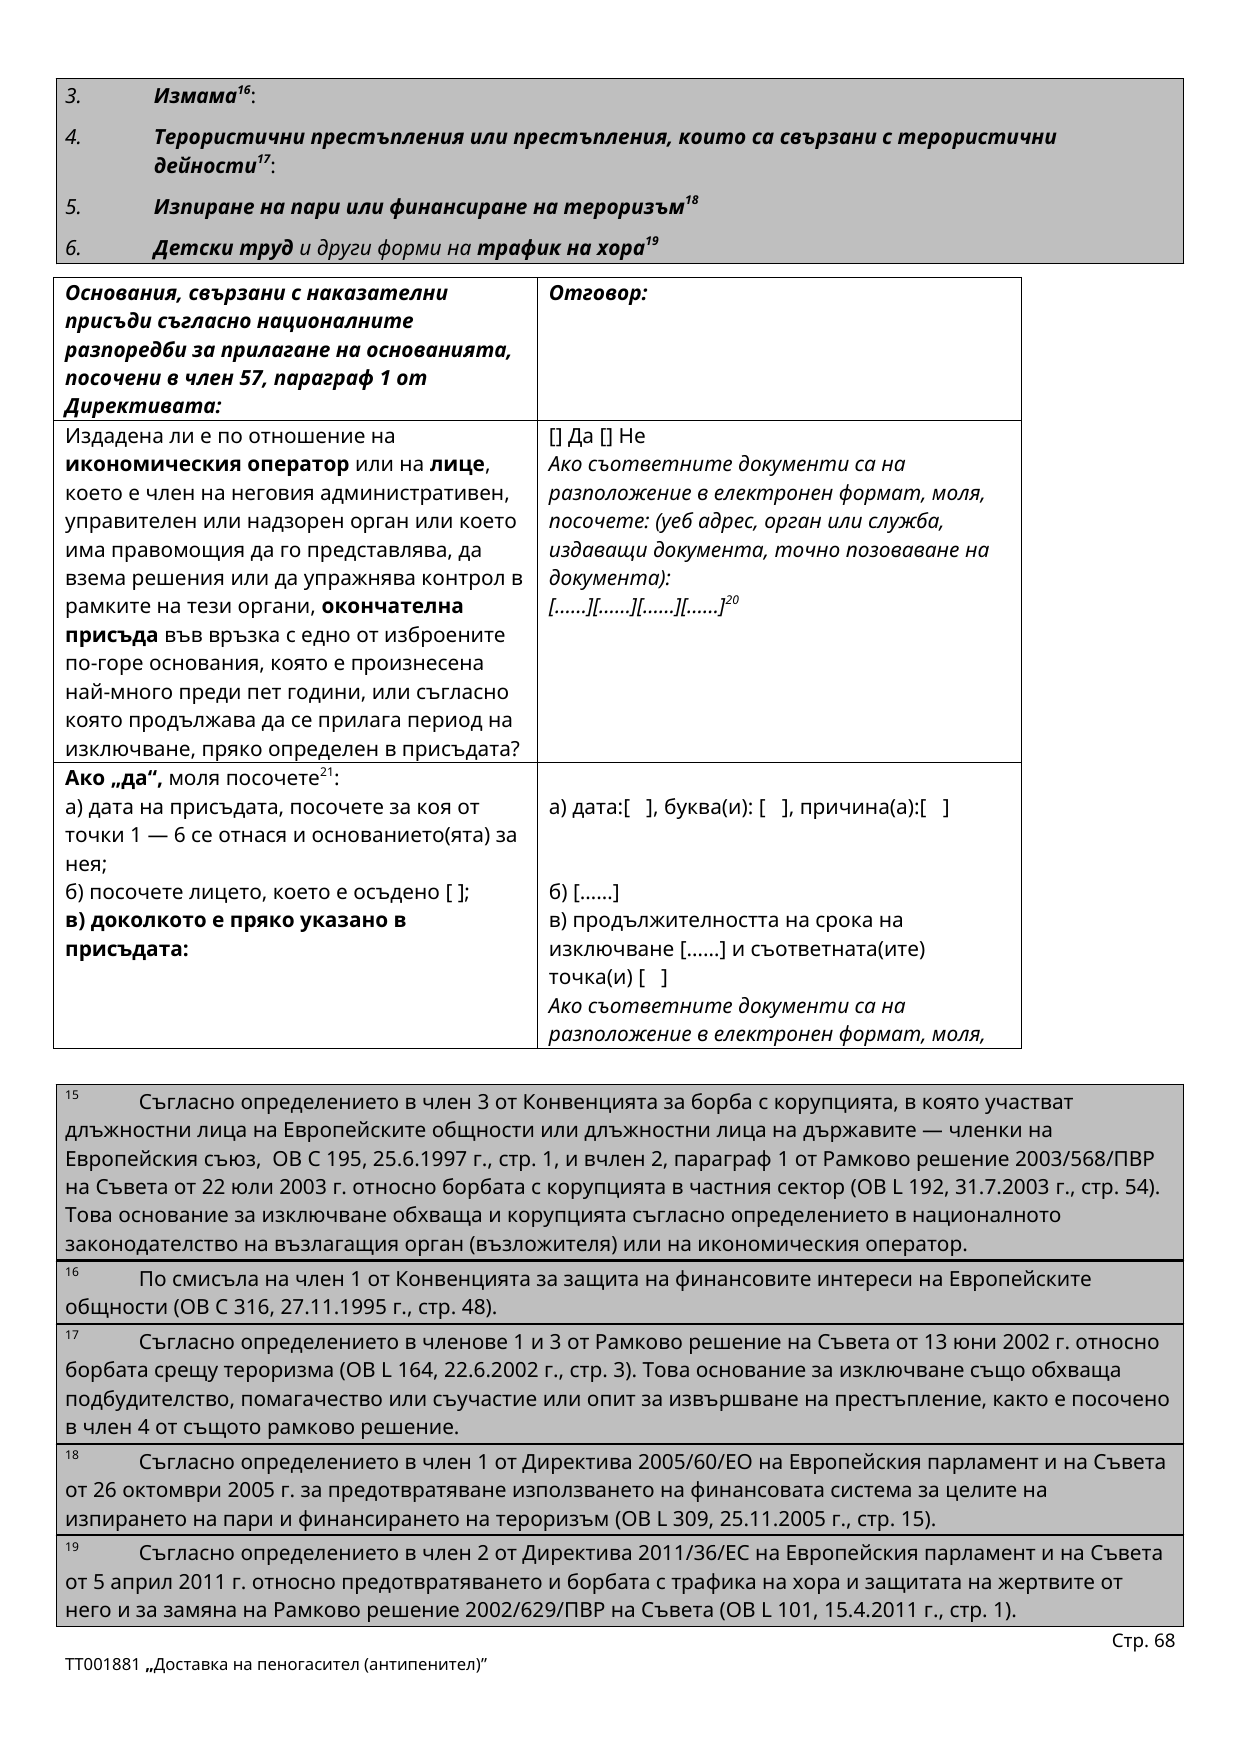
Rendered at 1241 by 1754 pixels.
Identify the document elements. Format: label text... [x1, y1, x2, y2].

table_cell Ако „да“, моля посочете: а) дата на присъдата, посочете за коя от точки 1 — 6 се отнася и основанието(ята) за нея; б) посочете лицето, което е осъдено [ ]; в) доколкото е пряко указано в присъдата: [54, 763, 537, 1048]
text Измама: [57, 79, 1183, 110]
table_cell Издадена ли е по отношение на икономическия оператор или на лице, което е член на неговия административен, управителен или надзорен орган или което има правомощия да го представлява, да взема решения или да упражнява контрол в рамките на тези органи, окончателна присъда във връзка с едно от изброените по-горе основания, която е произнесена най-много преди пет години, или съгласно която продължава да се прилага период на изключване, пряко определен в присъдата? [54, 421, 537, 762]
text Изпиране на пари или финансиране на тероризъм [57, 189, 1183, 220]
text Детски труд и други форми на трафик на хора [57, 229, 1183, 263]
table_header Отговор: [538, 278, 1021, 420]
text Терористични престъпления или престъпления, които са свързани с терористични дейности: [57, 119, 1183, 179]
table_cell a) дата:[ ], буква(и): [ ], причина(а):[ ] б) [……] в) продължителността на срока на изключване [……] и съответната(ите) точка(и) [ ] Ако съответните документи са на разположение в електронен формат, моля, посочете: (уеб адрес, орган или служба, издаващи документа, точно позоваване на документа): [……][……][……][……] [538, 763, 1021, 1048]
table_header Основания, свързани с наказателни присъди съгласно националните разпоредби за прилагане на основанията, посочени в член 57, параграф 1 от Директивата: [54, 278, 537, 420]
table_cell [] Да [] Не Ако съответните документи са на разположение в електронен формат, моля, посочете: (уеб адрес, орган или служба, издаващи документа, точно позоваване на документа): [……][……][……][……] [538, 421, 1021, 762]
